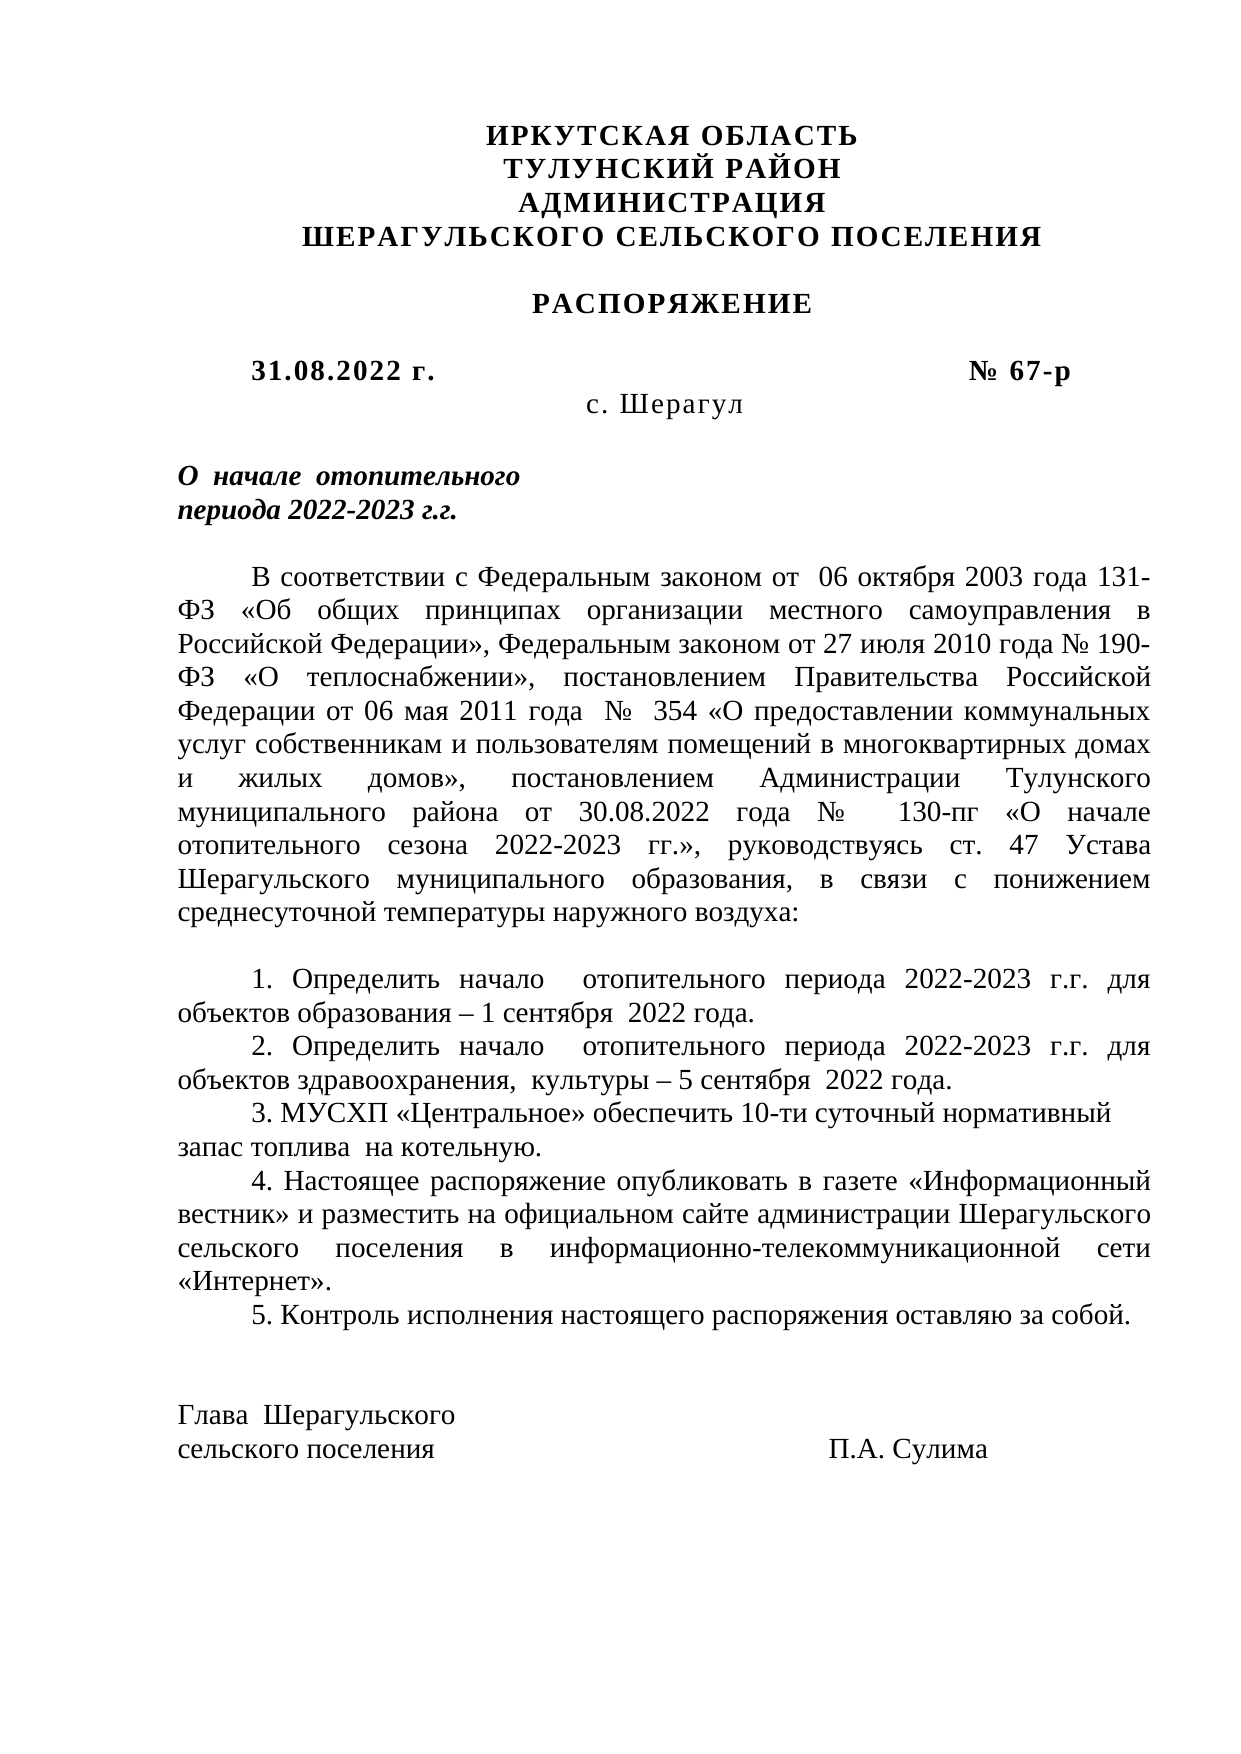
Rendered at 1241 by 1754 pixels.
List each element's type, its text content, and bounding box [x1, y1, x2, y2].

text сельского поселения П.А. Сулима [177, 1431, 1152, 1464]
text РАСПОРЯЖЕНИЕ [0, 286, 1240, 319]
text Глава Шерагульского [177, 1397, 1152, 1431]
text запас топлива на котельную. [177, 1129, 1152, 1163]
text 3. МУСХП «Центральное» обеспечить 10-ти суточный нормативный [177, 1096, 1152, 1129]
text АДМИНИСТРАЦИЯ [0, 185, 1240, 219]
text 5. Контроль исполнения настоящего распоряжения оставляю за собой. [177, 1297, 1152, 1330]
text периода 2022-2023 г.г. [177, 492, 1152, 525]
text ТУЛУНСКИЙ РАЙОН [0, 152, 1240, 185]
text 31.08.2022 г. № 67-р [177, 353, 1240, 386]
text 2. Определить начало отопительного периода 2022-2023 г.г. для объектов здравоохранения, культуры – 5 сентября 2022 года. [177, 1028, 1152, 1096]
text ИРКУТСКАЯ ОБЛАСТЬ [0, 118, 1240, 152]
text В соответствии с Федеральным законом от 06 октября 2003 года 131-ФЗ «Об общих принципах организации местного самоуправления в Российской Федерации», Федеральным законом от 27 июля 2010 года № 190-ФЗ «О теплоснабжении», постановлением Правительства Российской Федерации от 06 мая 2011 года № 354 «О предоставлении коммунальных услуг собственникам и пользователям помещений в многоквартирных домах и жилых домов», постановлением Администрации Тулунского муниципального района от 30.08.2022 года № 130-пг «О начале отопительного сезона 2022-2023 гг.», руководствуясь ст. 47 Устава Шерагульского муниципального образования, в связи с понижением среднесуточной температуры наружного воздуха: [177, 559, 1152, 928]
text с. Шерагул [177, 386, 1152, 420]
text 4. Настоящее распоряжение опубликовать в газете «Информационный вестник» и разместить на официальном сайте администрации Шерагульского сельского поселения в информационно-телекоммуникационной сети «Интернет». [177, 1163, 1152, 1297]
text 1. Определить начало отопительного периода 2022-2023 г.г. для объектов образования – 1 сентября 2022 года. [177, 961, 1152, 1028]
text О начале отопительного [177, 458, 1152, 492]
text ШЕРАГУЛЬСКОГО СЕЛЬСКОГО ПОСЕЛЕНИЯ [0, 219, 1240, 252]
